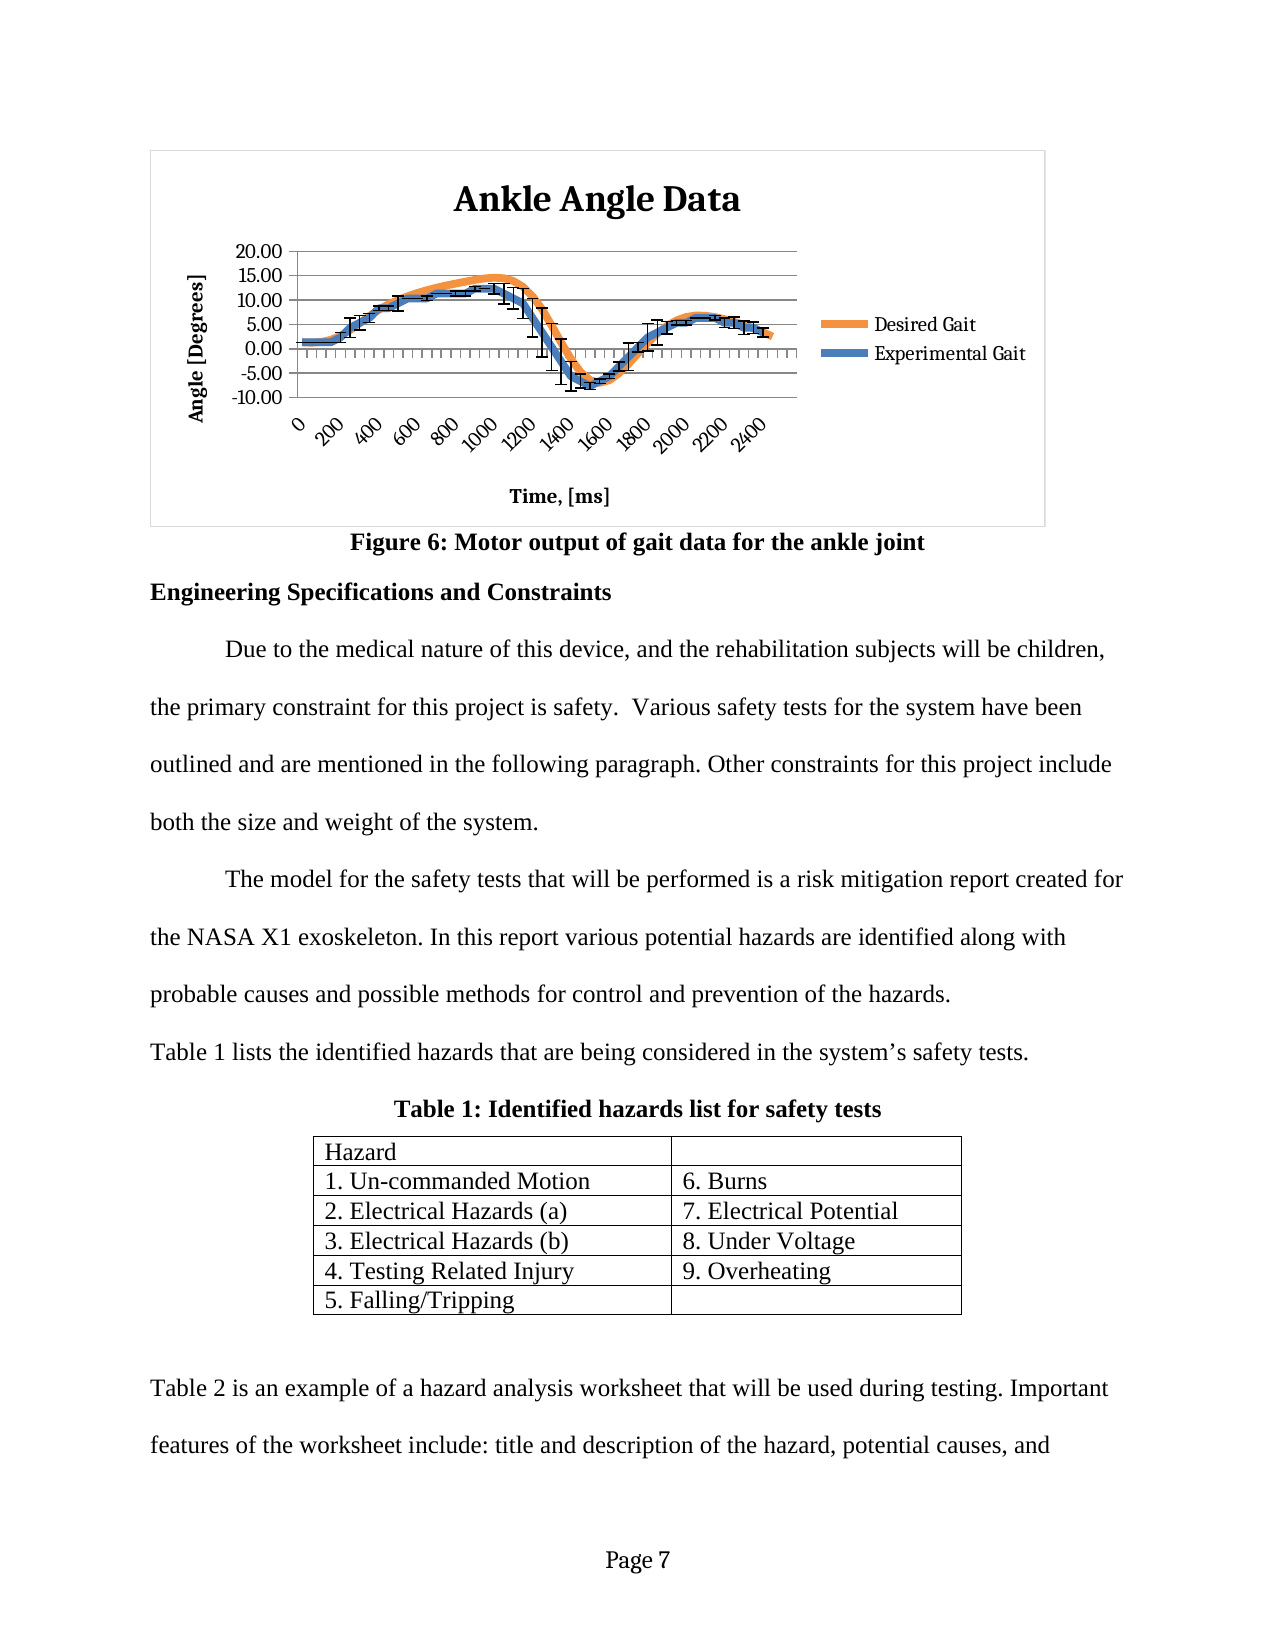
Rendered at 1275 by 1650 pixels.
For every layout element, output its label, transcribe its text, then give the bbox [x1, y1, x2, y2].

table_cell 4. Testing Related Injury [314, 1256, 671, 1284]
text Table 1: Identified hazards list for safety tests [150, 1094, 1125, 1123]
subtitle Engineering Specifications and Constraints [150, 577, 1125, 606]
table_header [672, 1137, 961, 1165]
table_cell [672, 1286, 961, 1314]
text Figure 6: Motor output of gait data for the ankle joint [150, 527, 1125, 556]
table_cell 9. Overheating [672, 1256, 961, 1284]
table_cell 1. Un-commanded Motion [314, 1166, 671, 1195]
table_header Hazard [314, 1137, 671, 1165]
text Table 1 lists the identified hazards that are being considered in the system’s safety tests. [150, 1037, 1125, 1066]
text The model for the safety tests that will be performed is a risk mitigation report created for the NASA X1 exoskeleton. In this report various potential hazards are identified along with probable causes and possible methods for control and prevention of the hazards. [150, 864, 1125, 1008]
table_cell 2. Electrical Hazards (a) [314, 1196, 671, 1225]
table_cell 7. Electrical Potential [672, 1196, 961, 1225]
text Due to the medical nature of this device, and the rehabilitation subjects will be children, the primary constraint for this project is safety. Various safety tests for the system have been outlined and are mentioned in the following paragraph. Other constraints for this project include both the size and weight of the system. [150, 634, 1125, 836]
table_cell 8. Under Voltage [672, 1226, 961, 1255]
table_cell 3. Electrical Hazards (b) [314, 1226, 671, 1255]
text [150, 1373, 1125, 1459]
table_cell 6. Burns [672, 1166, 961, 1195]
table_cell 5. Falling/Tripping [314, 1286, 671, 1314]
